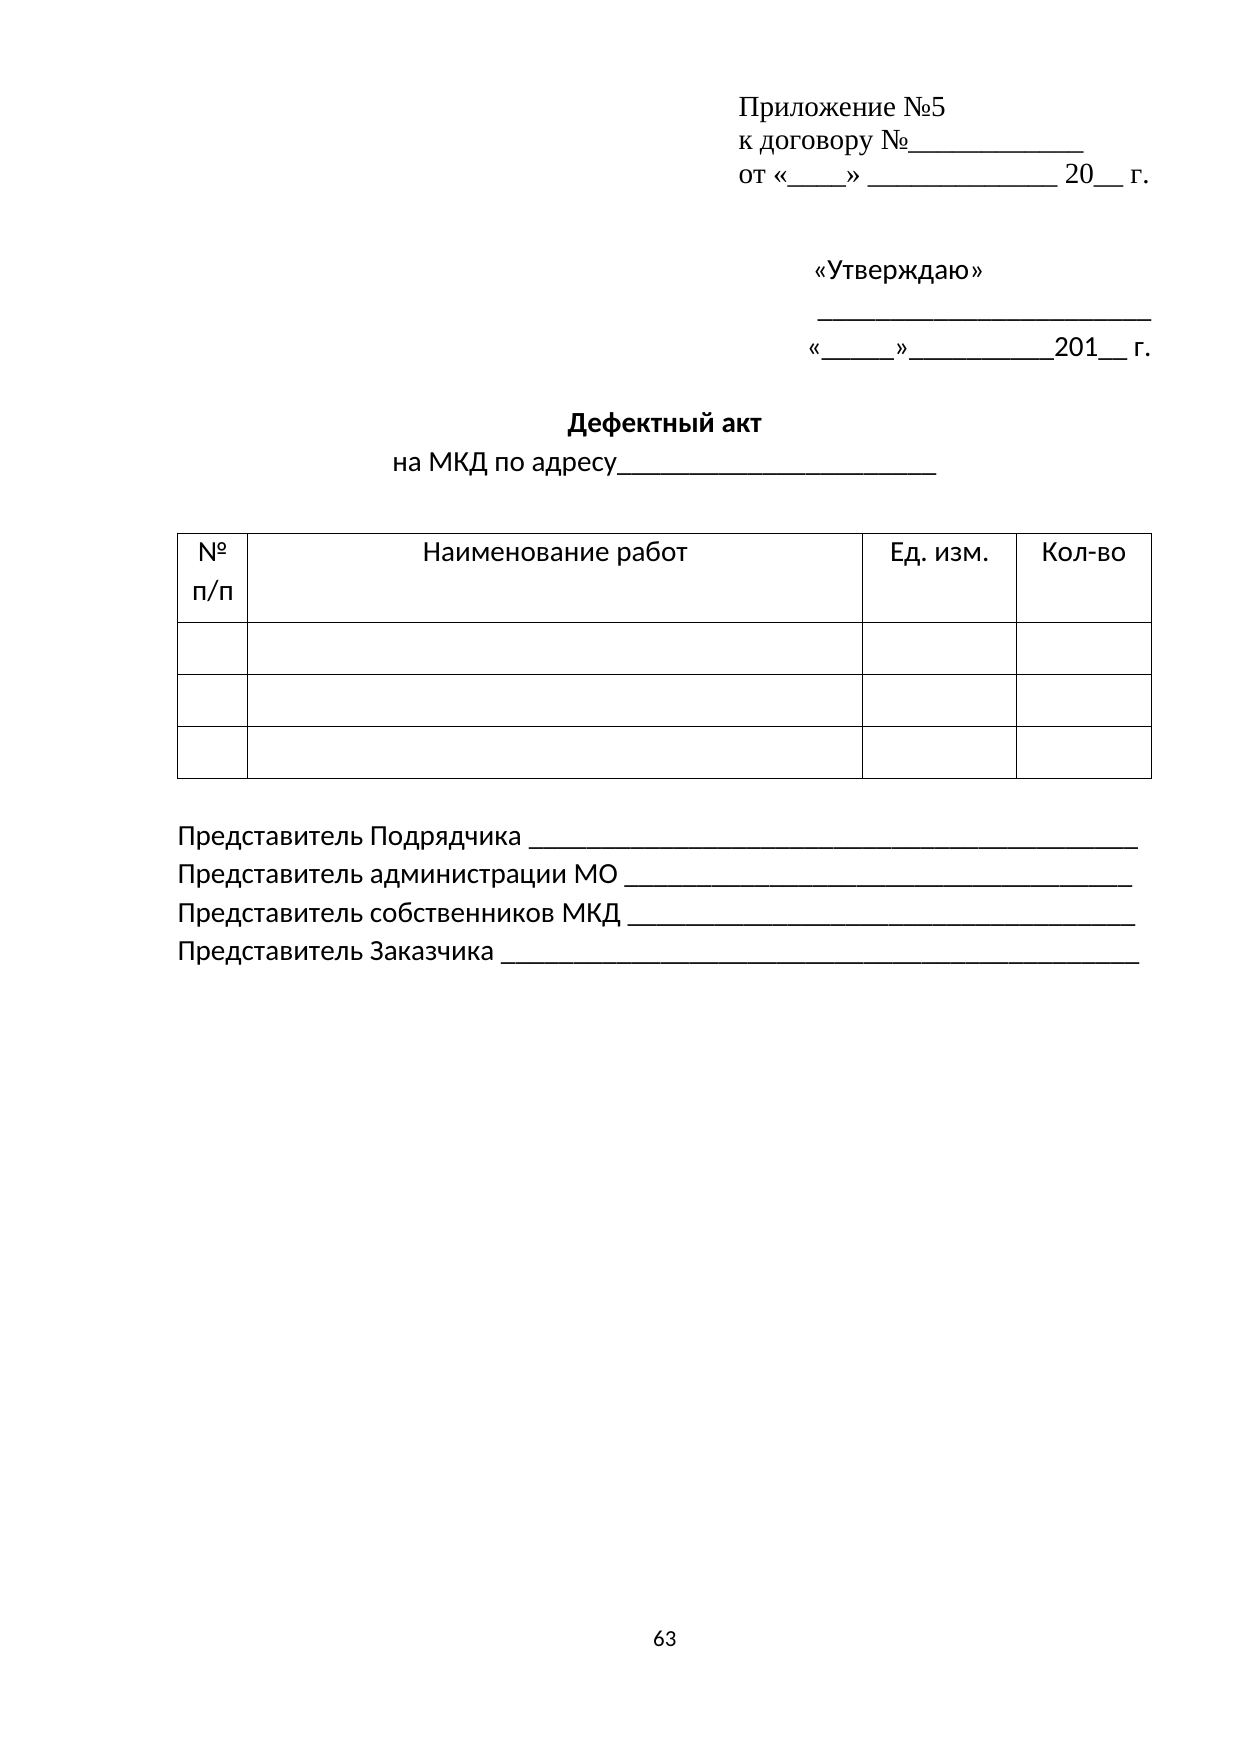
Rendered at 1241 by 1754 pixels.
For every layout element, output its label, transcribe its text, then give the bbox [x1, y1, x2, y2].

text Дефектный акт [177, 404, 1152, 440]
table_header Ед. изм. [863, 534, 1016, 622]
text «Утверждаю» [812, 251, 1152, 286]
table_cell [1017, 623, 1151, 674]
text от «____» _____________ 20__ г. [738, 156, 1152, 189]
text Представитель Заказчика ____________________________________________ [177, 932, 1152, 968]
table_cell [178, 675, 247, 726]
table_cell [1017, 727, 1151, 777]
text Представитель администрации МО ___________________________________ [177, 855, 1152, 891]
text «_____»__________201__ г. [177, 328, 1152, 363]
table_cell [1017, 675, 1151, 726]
text на МКД по адресу______________________ [177, 443, 1152, 479]
table_cell [863, 727, 1016, 777]
table_header № п/п [178, 534, 247, 622]
text к договору №____________ [738, 122, 1152, 156]
table_cell [863, 623, 1016, 674]
text Представитель Подрядчика __________________________________________ [177, 817, 1152, 852]
table_cell [248, 727, 862, 777]
table_cell [248, 675, 862, 726]
text Представитель собственников МКД ___________________________________ [177, 894, 1152, 929]
table_cell [178, 623, 247, 674]
text _______________________ [177, 289, 1152, 325]
table_cell [178, 727, 247, 777]
text Приложение №5 [738, 89, 1152, 122]
table_header Наименование работ [248, 534, 862, 622]
table_cell [248, 623, 862, 674]
table_header Кол-во [1017, 534, 1151, 622]
table_cell [863, 675, 1016, 726]
